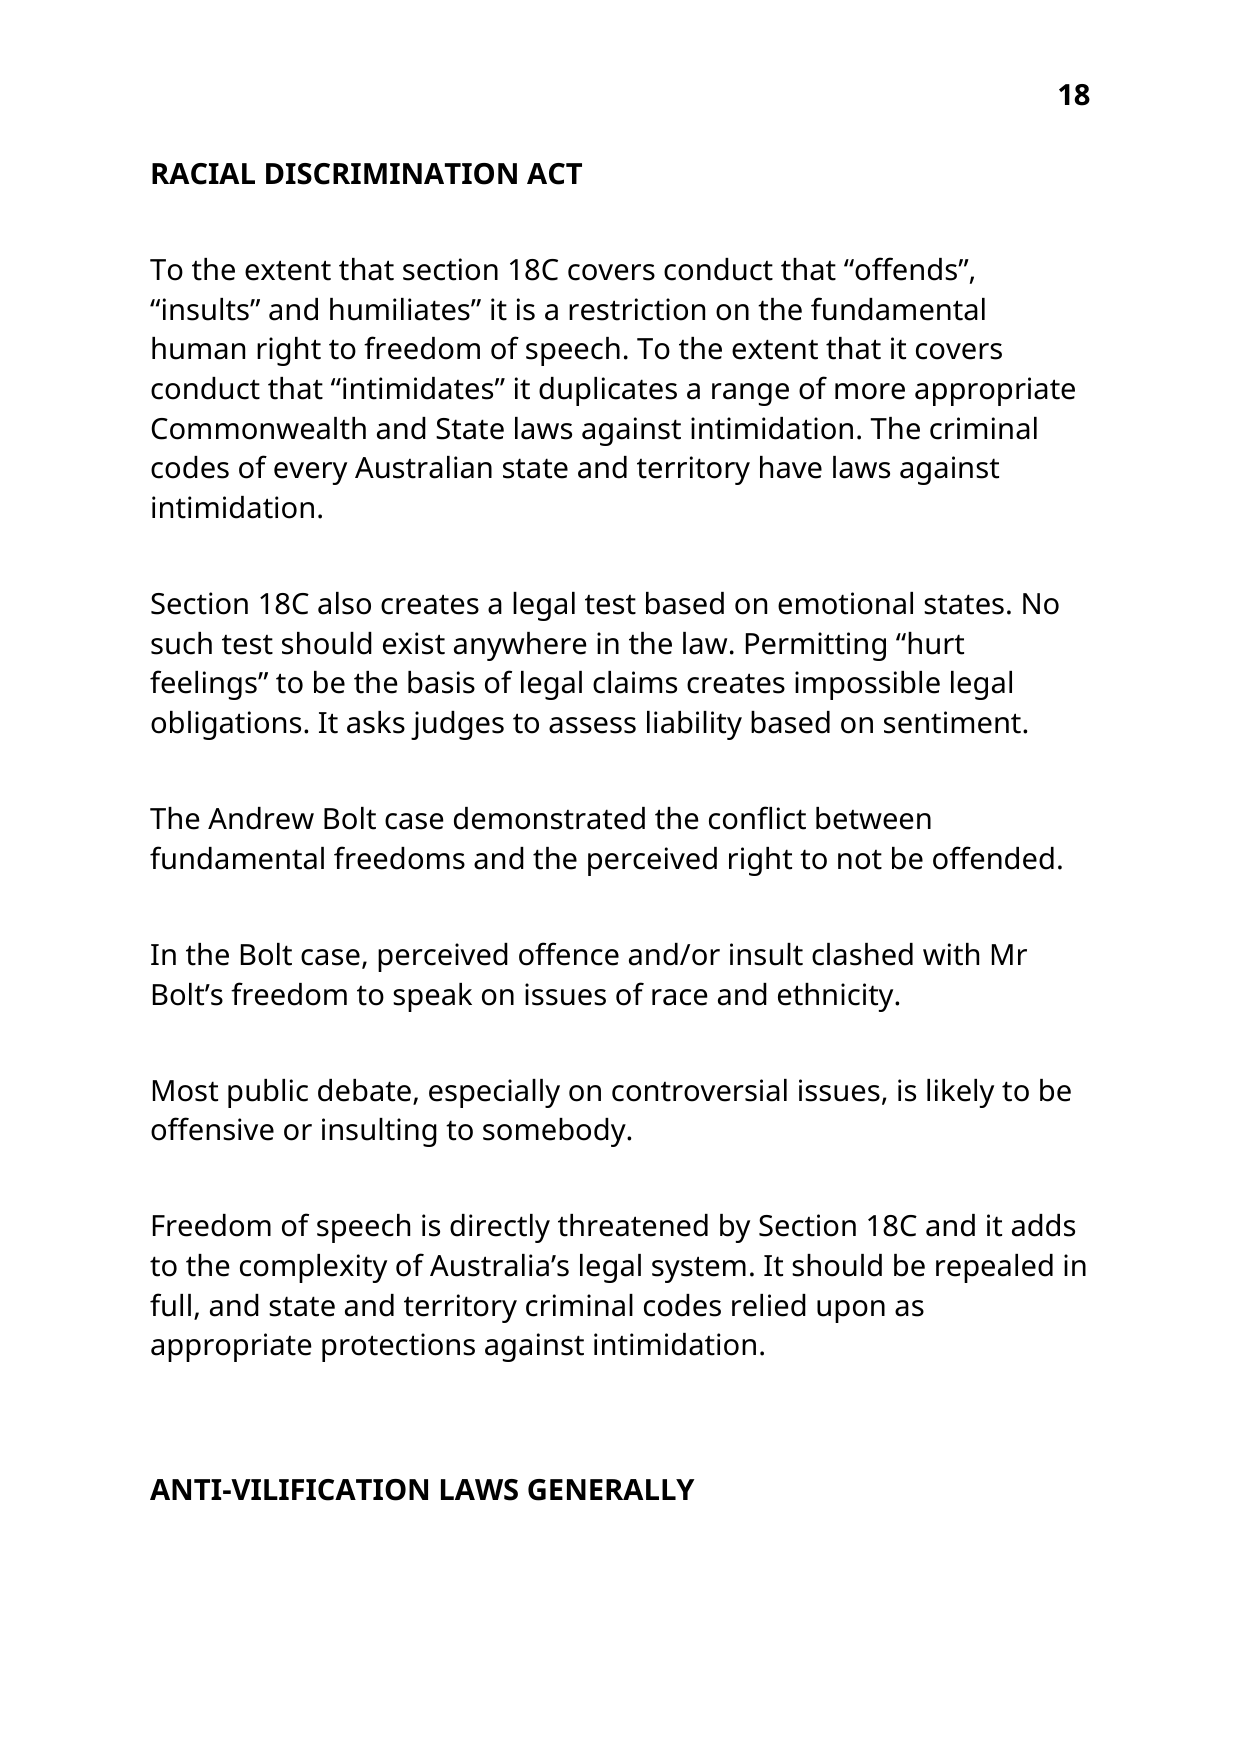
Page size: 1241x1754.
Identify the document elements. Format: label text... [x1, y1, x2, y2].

text Freedom of speech is directly threatened by Section 18C and it adds to the complexity of Australia’s legal system. It should be repealed in full, and state and territory criminal codes relied upon as appropriate protections against intimidation. [150, 1206, 1090, 1364]
text ANTI-VILIFICATION LAWS GENERALLY [150, 1469, 1090, 1508]
text In the Bolt case, perceived offence and/or insult clashed with Mr Bolt’s freedom to speak on issues of race and ethnicity. [150, 934, 1090, 1013]
text Section 18C also creates a legal test based on emotional states. No such test should exist anywhere in the law. Permitting “hurt feelings” to be the basis of legal claims creates impossible legal obligations. It asks judges to assess liability based on sentiment. [150, 583, 1090, 742]
text RACIAL DISCRIMINATION ACT [150, 153, 1090, 193]
text Most public debate, especially on controversial issues, is likely to be offensive or insulting to somebody. [150, 1070, 1090, 1149]
text The Andrew Bolt case demonstrated the conflict between fundamental freedoms and the perceived right to not be offended. [150, 798, 1090, 878]
text To the extent that section 18C covers conduct that “offends”, “insults” and humiliates” it is a restriction on the fundamental human right to freedom of speech. To the extent that it covers conduct that “intimidates” it duplicates a range of more appropriate Commonwealth and State laws against intimidation. The criminal codes of every Australian state and territory have laws against intimidation. [150, 249, 1090, 527]
